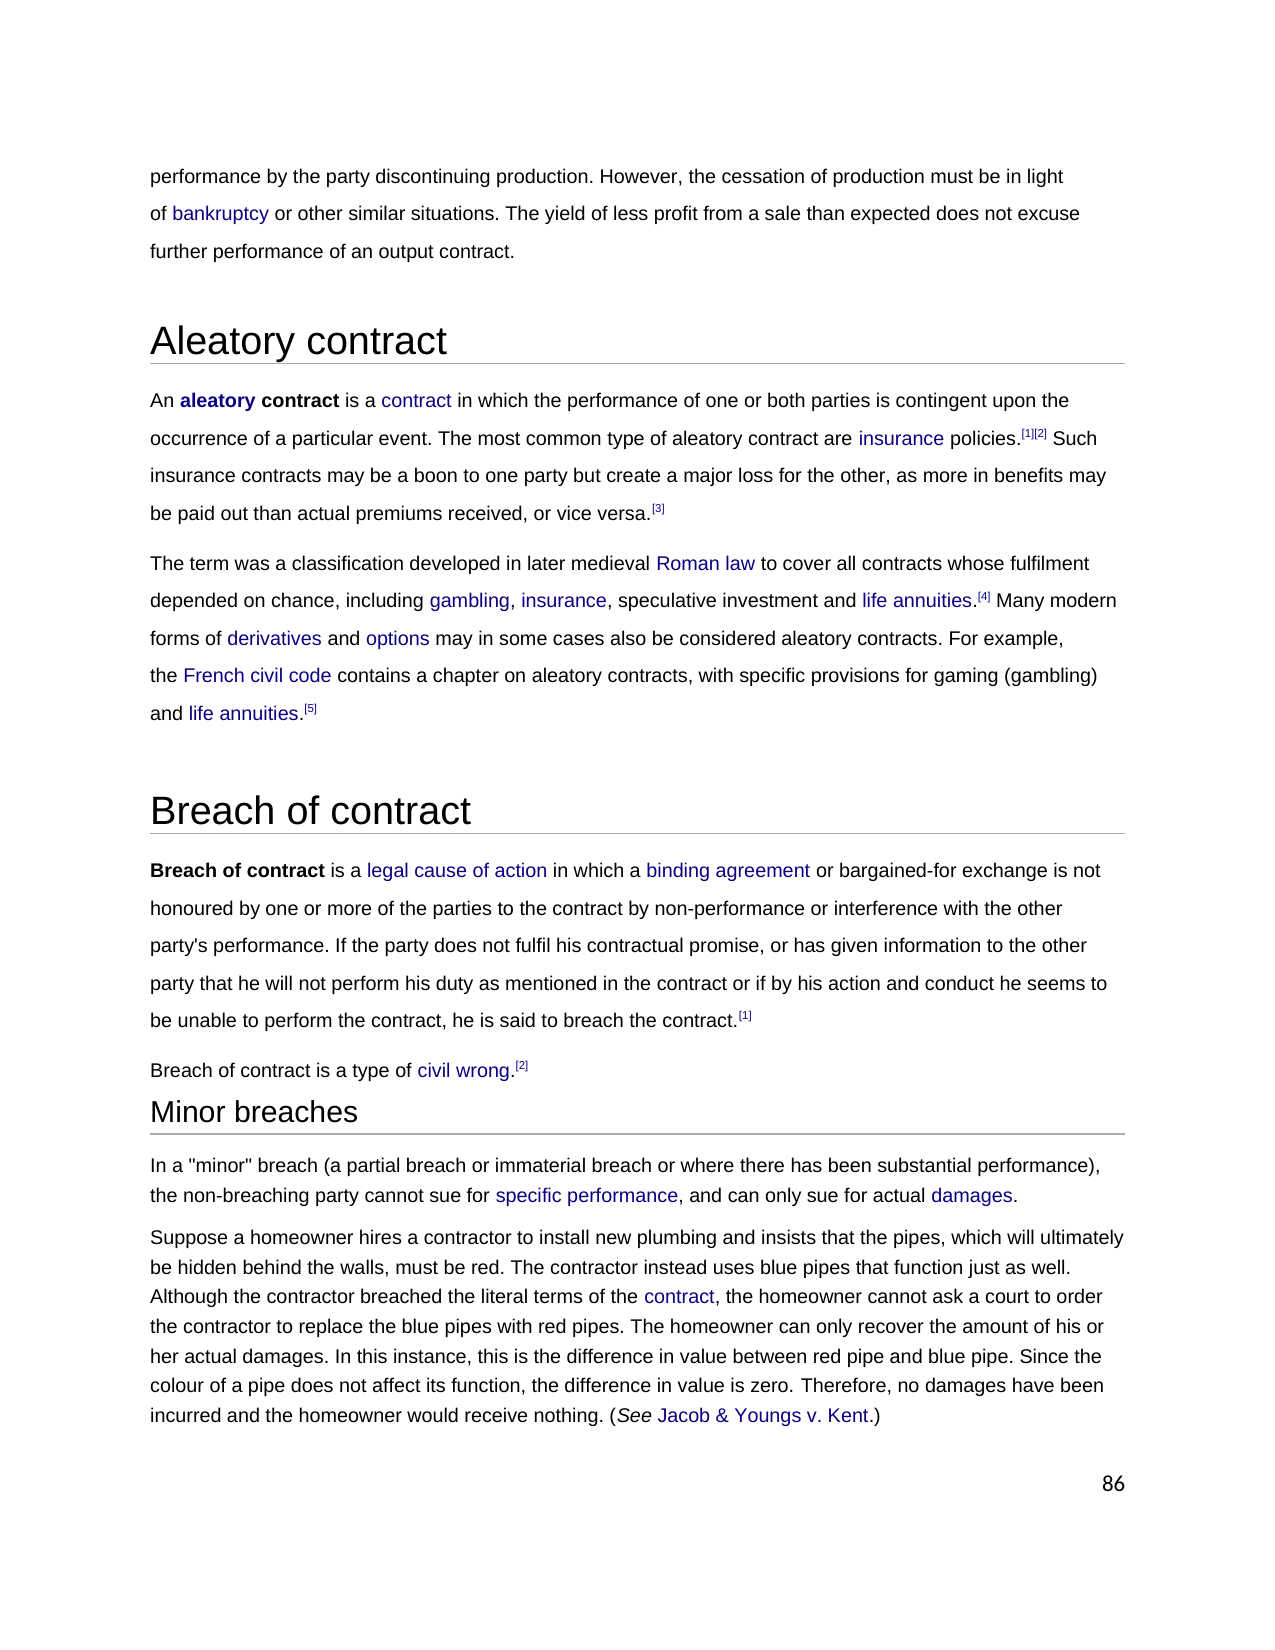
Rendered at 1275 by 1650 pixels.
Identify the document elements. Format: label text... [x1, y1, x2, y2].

text Minor breaches [150, 1094, 1125, 1133]
text An aleatory contract is a contract in which the performance of one or both parties is contingent upon the occurrence of a particular event. The most common type of aleatory contract are insurance policies.[1][2] Such insurance contracts may be a boon to one party but create a major loss for the other, as more in benefits may be paid out than actual premiums received, or vice versa.[3] [150, 374, 1125, 524]
text Breach of contract is a legal cause of action in which a binding agreement or bargained-for exchange is not honoured by one or more of the parties to the contract by non-performance or interference with the other party's performance. If the party does not fulfil his contractual promise, or has given information to the other party that he will not perform his duty as mentioned in the contract or if by his action and conduct he seems to be unable to perform the contract, he is said to breach the contract.[1] [150, 844, 1125, 1032]
text Suppose a homeowner hires a contractor to install new plumbing and insists that the pipes, which will ultimately be hidden behind the walls, must be red. The contractor instead uses blue pipes that function just as well. Although the contractor breached the literal terms of the contract, the homeowner cannot ask a court to order the contractor to replace the blue pipes with red pipes. The homeowner can only recover the amount of his or her actual damages. In this instance, this is the difference in value between red pipe and blue pipe. Since the colour of a pipe does not affect its function, the difference in value is zero. Therefore, no damages have been incurred and the homeowner would receive nothing. (See Jacob & Youngs v. Kent.) [150, 1219, 1125, 1427]
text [150, 150, 1125, 262]
text Breach of contract is a type of civil wrong.[2] [150, 1044, 1125, 1082]
text Breach of contract [150, 787, 1125, 833]
text Aleatory contract [150, 317, 1125, 363]
text The term was a classification developed in later medieval Roman law to cover all contracts whose fulfilment depended on chance, including gambling, insurance, speculative investment and life annuities.[4] Many modern forms of derivatives and options may in some cases also be considered aleatory contracts. For example, the French civil code contains a chapter on aleatory contracts, with specific provisions for gaming (gambling) and life annuities.[5] [150, 537, 1125, 724]
text In a "minor" breach (a partial breach or immaterial breach or where there has been substantial performance), the non-breaching party cannot sue for specific performance, and can only sue for actual damages. [150, 1147, 1125, 1206]
